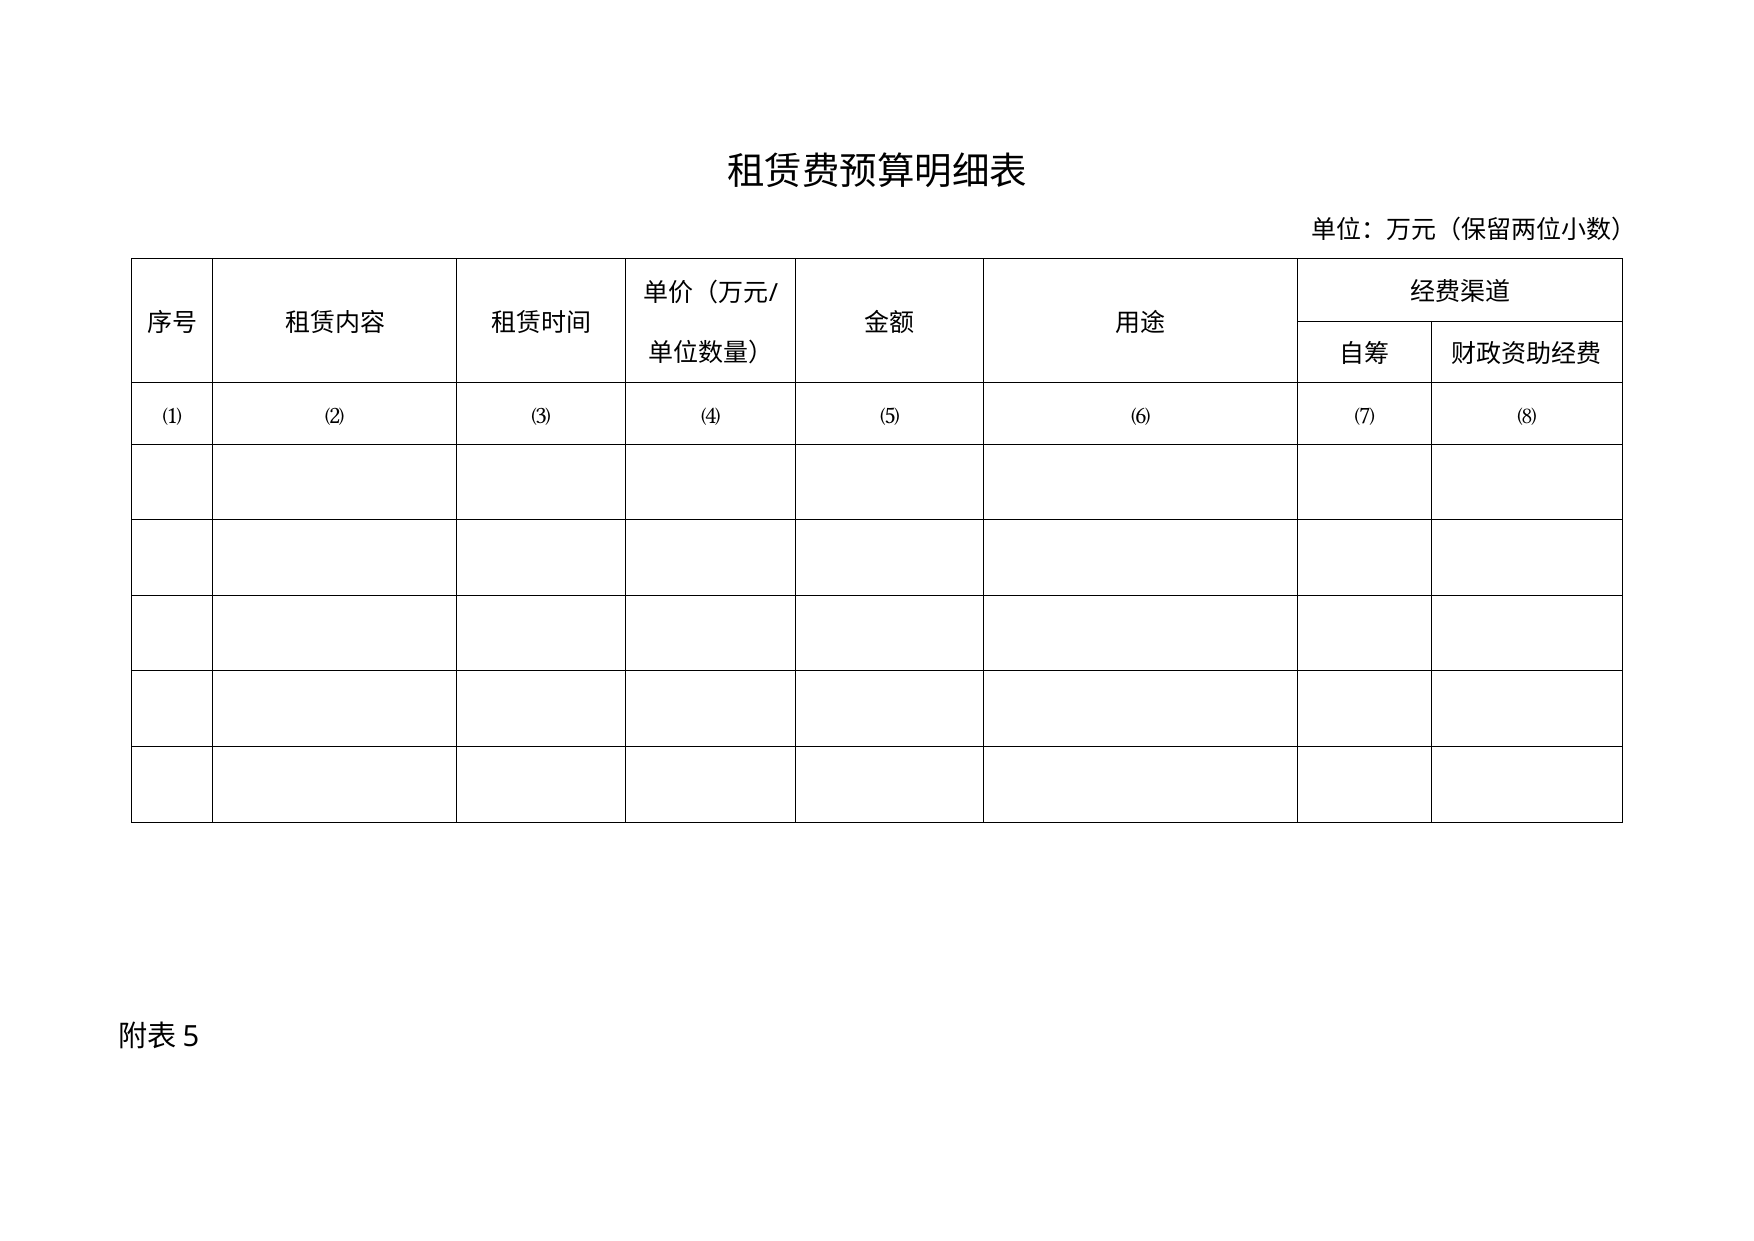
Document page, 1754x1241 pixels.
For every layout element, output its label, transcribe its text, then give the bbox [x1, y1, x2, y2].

table_cell [132, 596, 212, 670]
table_cell [1432, 596, 1622, 670]
table_header 单价（万元/单位数量） [626, 259, 795, 382]
table_cell 自筹 [1298, 322, 1431, 382]
table_cell [626, 747, 795, 822]
text 附表5 [118, 1003, 1636, 1064]
table_cell [1298, 671, 1431, 746]
table_cell ⑺ [1298, 383, 1431, 443]
table_header 租赁内容 [213, 259, 456, 382]
table_cell [1298, 747, 1431, 822]
table_cell [796, 596, 983, 670]
table_cell ⑶ [457, 383, 625, 443]
table_cell [984, 520, 1297, 595]
table_header 租赁时间 [457, 259, 625, 382]
table_cell [213, 596, 456, 670]
text 租赁费预算明细表 [118, 138, 1636, 198]
table_cell ⑸ [796, 383, 983, 443]
table_cell [626, 520, 795, 595]
table_header 用途 [984, 259, 1297, 382]
table_cell [132, 671, 212, 746]
table_cell [1432, 445, 1622, 519]
table_cell [1298, 445, 1431, 519]
table_cell [626, 596, 795, 670]
table_cell [213, 520, 456, 595]
table_cell [796, 671, 983, 746]
text 单位：万元（保留两位小数） [118, 198, 1636, 258]
table_cell [1432, 747, 1622, 822]
table_cell [1432, 520, 1622, 595]
table_cell [457, 671, 625, 746]
table_cell [796, 747, 983, 822]
table_cell 财政资助经费 [1432, 322, 1622, 382]
table_cell ⑻ [1432, 383, 1622, 443]
table_header 序号 [132, 259, 212, 382]
table_cell [132, 747, 212, 822]
table_cell [984, 747, 1297, 822]
table_cell [457, 596, 625, 670]
table_cell ⑷ [626, 383, 795, 443]
table_cell ⑴ [132, 383, 212, 443]
table_cell [457, 445, 625, 519]
table_cell [796, 520, 983, 595]
table_cell [132, 445, 212, 519]
table_cell [1432, 671, 1622, 746]
table_cell ⑹ [984, 383, 1297, 443]
table_cell [984, 445, 1297, 519]
table_cell [213, 445, 456, 519]
table_cell [1298, 596, 1431, 670]
table_cell [213, 747, 456, 822]
table_header 经费渠道 [1298, 259, 1622, 321]
table_cell [1298, 520, 1431, 595]
table_cell [457, 520, 625, 595]
table_cell ⑵ [213, 383, 456, 443]
table_cell [984, 671, 1297, 746]
table_cell [626, 671, 795, 746]
table_cell [213, 671, 456, 746]
table_header 金额 [796, 259, 983, 382]
table_cell [796, 445, 983, 519]
table_cell [984, 596, 1297, 670]
table_cell [626, 445, 795, 519]
table_cell [457, 747, 625, 822]
table_cell [132, 520, 212, 595]
